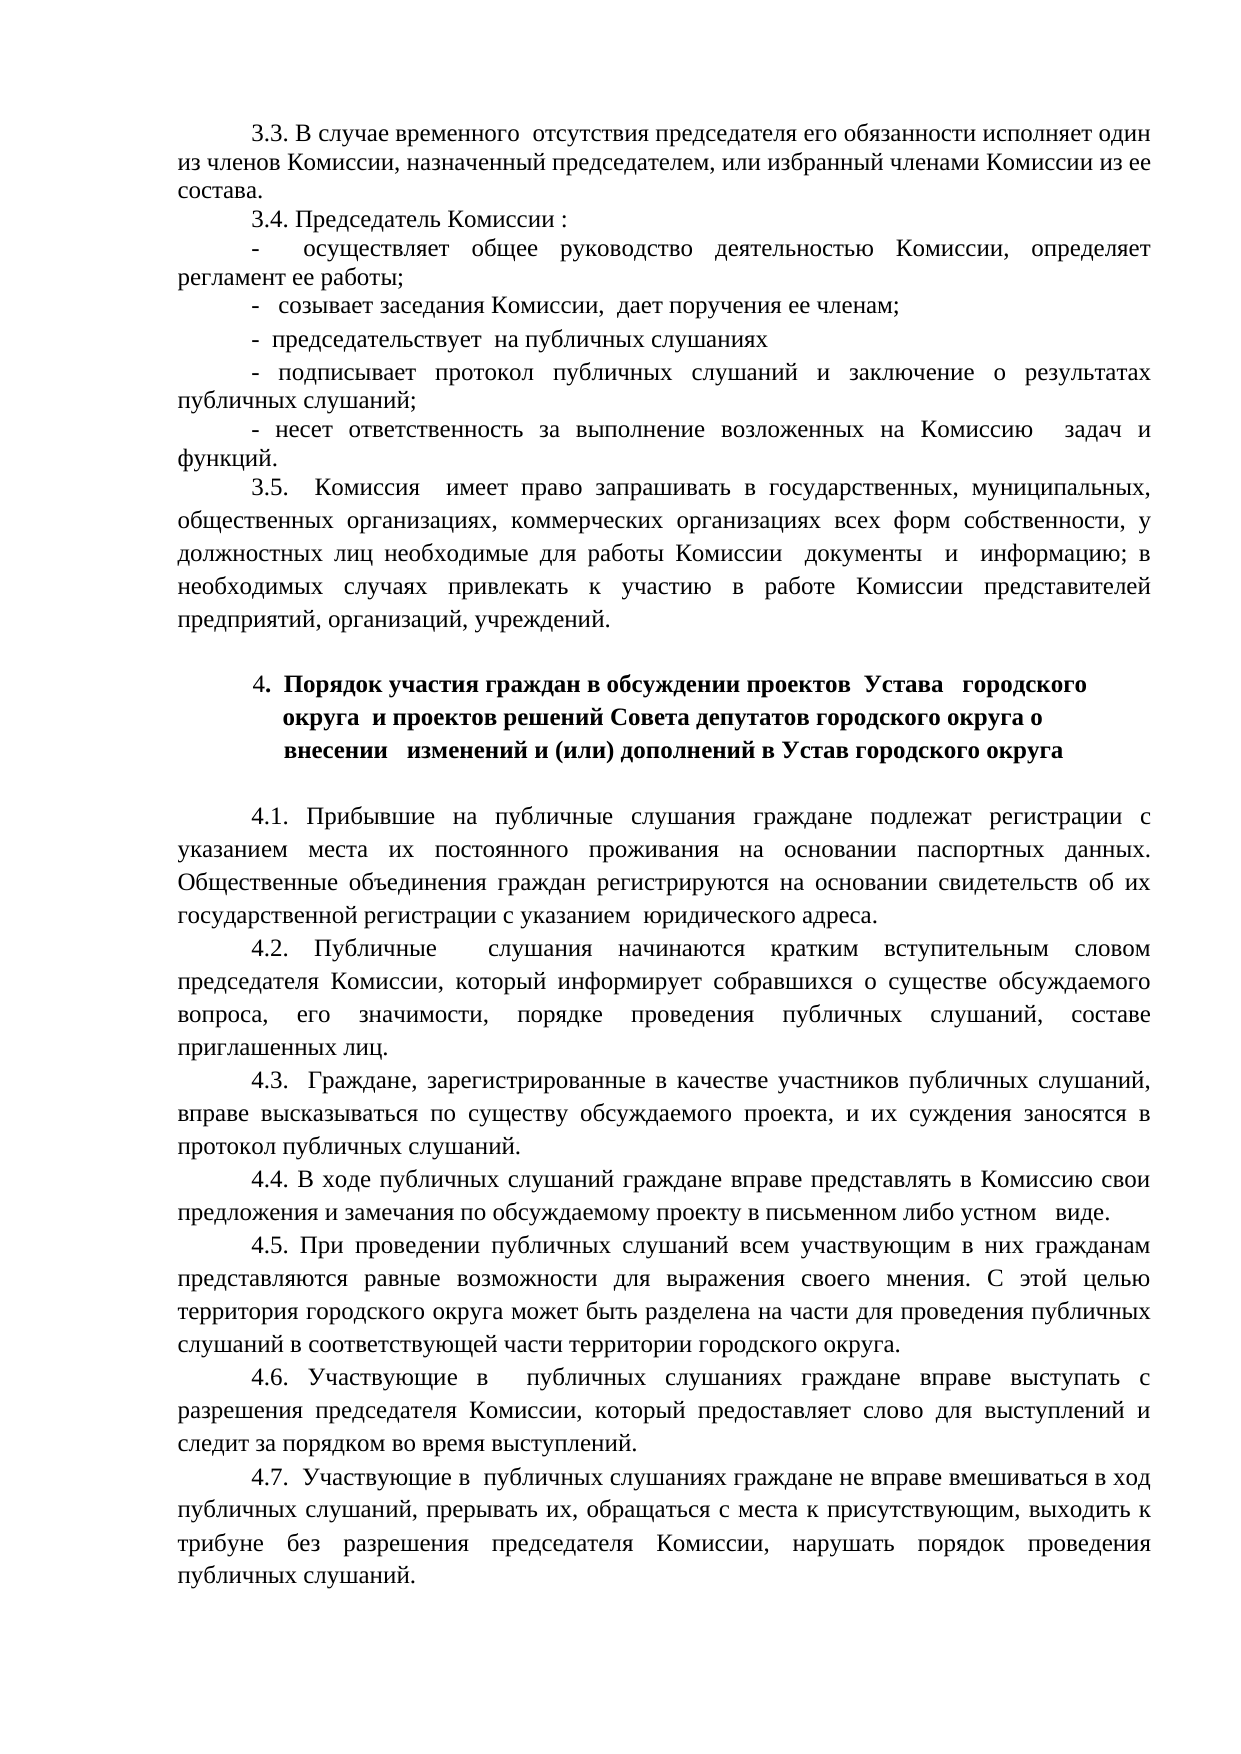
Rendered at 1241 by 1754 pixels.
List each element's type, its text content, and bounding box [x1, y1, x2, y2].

text 4.5. При проведении публичных слушаний всем участвующим в них гражданам представляются равные возможности для выражения своего мнения. С этой целью территория городского округа может быть разделена на части для проведения публичных слушаний в соответствующей части территории городского округа. [177, 1230, 1152, 1358]
text - председательствует на публичных слушаниях [177, 324, 1152, 352]
text - несет ответственность за выполнение возложенных на Комиссию задач и функций. [177, 414, 1152, 472]
text - осуществляет общее руководство деятельностью Комиссии, определяет регламент ее работы; [177, 233, 1152, 291]
text 4.4. В ходе публичных слушаний граждане вправе представлять в Комиссию свои предложения и замечания по обсуждаемому проекту в письменном либо устном виде. [177, 1164, 1152, 1226]
text 3.4. Председатель Комиссии : [177, 204, 1152, 233]
text 4.1. Прибывшие на публичные слушания граждане подлежат регистрации с указанием места их постоянного проживания на основании паспортных данных. Общественные объединения граждан регистрируются на основании свидетельств об их государственной регистрации с указанием юридического адреса. [177, 801, 1152, 929]
text 3.5. Комиссия имеет право запрашивать в государственных, муниципальных, общественных организациях, коммерческих организациях всех форм собственности, у должностных лиц необходимые для работы Комиссии документы и информацию; в необходимых случаях привлекать к участию в работе Комиссии представителей предприятий, организаций, учреждений. [177, 472, 1152, 632]
text округа и проектов решений Совета депутатов городского округа о [177, 702, 1152, 731]
text - подписывает протокол публичных слушаний и заключение о результатах публичных слушаний; [177, 357, 1152, 414]
text 4.7. Участвующие в публичных слушаниях граждане не вправе вмешиваться в ход публичных слушаний, прерывать их, обращаться с места к присутствующим, выходить к трибуне без разрешения председателя Комиссии, нарушать порядок проведения публичных слушаний. [177, 1462, 1152, 1589]
text внесении изменений и (или) дополнений в Устав городского округа [177, 735, 1152, 764]
text 3.3. В случае временного отсутствия председателя его обязанности исполняет один из членов Комиссии, назначенный председателем, или избранный членами Комиссии из ее состава. [177, 118, 1152, 204]
text 4.3. Граждане, зарегистрированные в качестве участников публичных слушаний, вправе высказываться по существу обсуждаемого проекта, и их суждения заносятся в протокол публичных слушаний. [177, 1065, 1152, 1160]
text - созывает заседания Комиссии, дает поручения ее членам; [177, 291, 1152, 319]
text 4. Порядок участия граждан в обсуждении проектов Устава городского [177, 669, 1152, 698]
text 4.2. Публичные слушания начинаются кратким вступительным словом председателя Комиссии, который информирует собравшихся о существе обсуждаемого вопроса, его значимости, порядке проведения публичных слушаний, составе приглашенных лиц. [177, 933, 1152, 1061]
text 4.6. Участвующие в публичных слушаниях граждане вправе выступать с разрешения председателя Комиссии, который предоставляет слово для выступлений и следит за порядком во время выступлений. [177, 1362, 1152, 1457]
